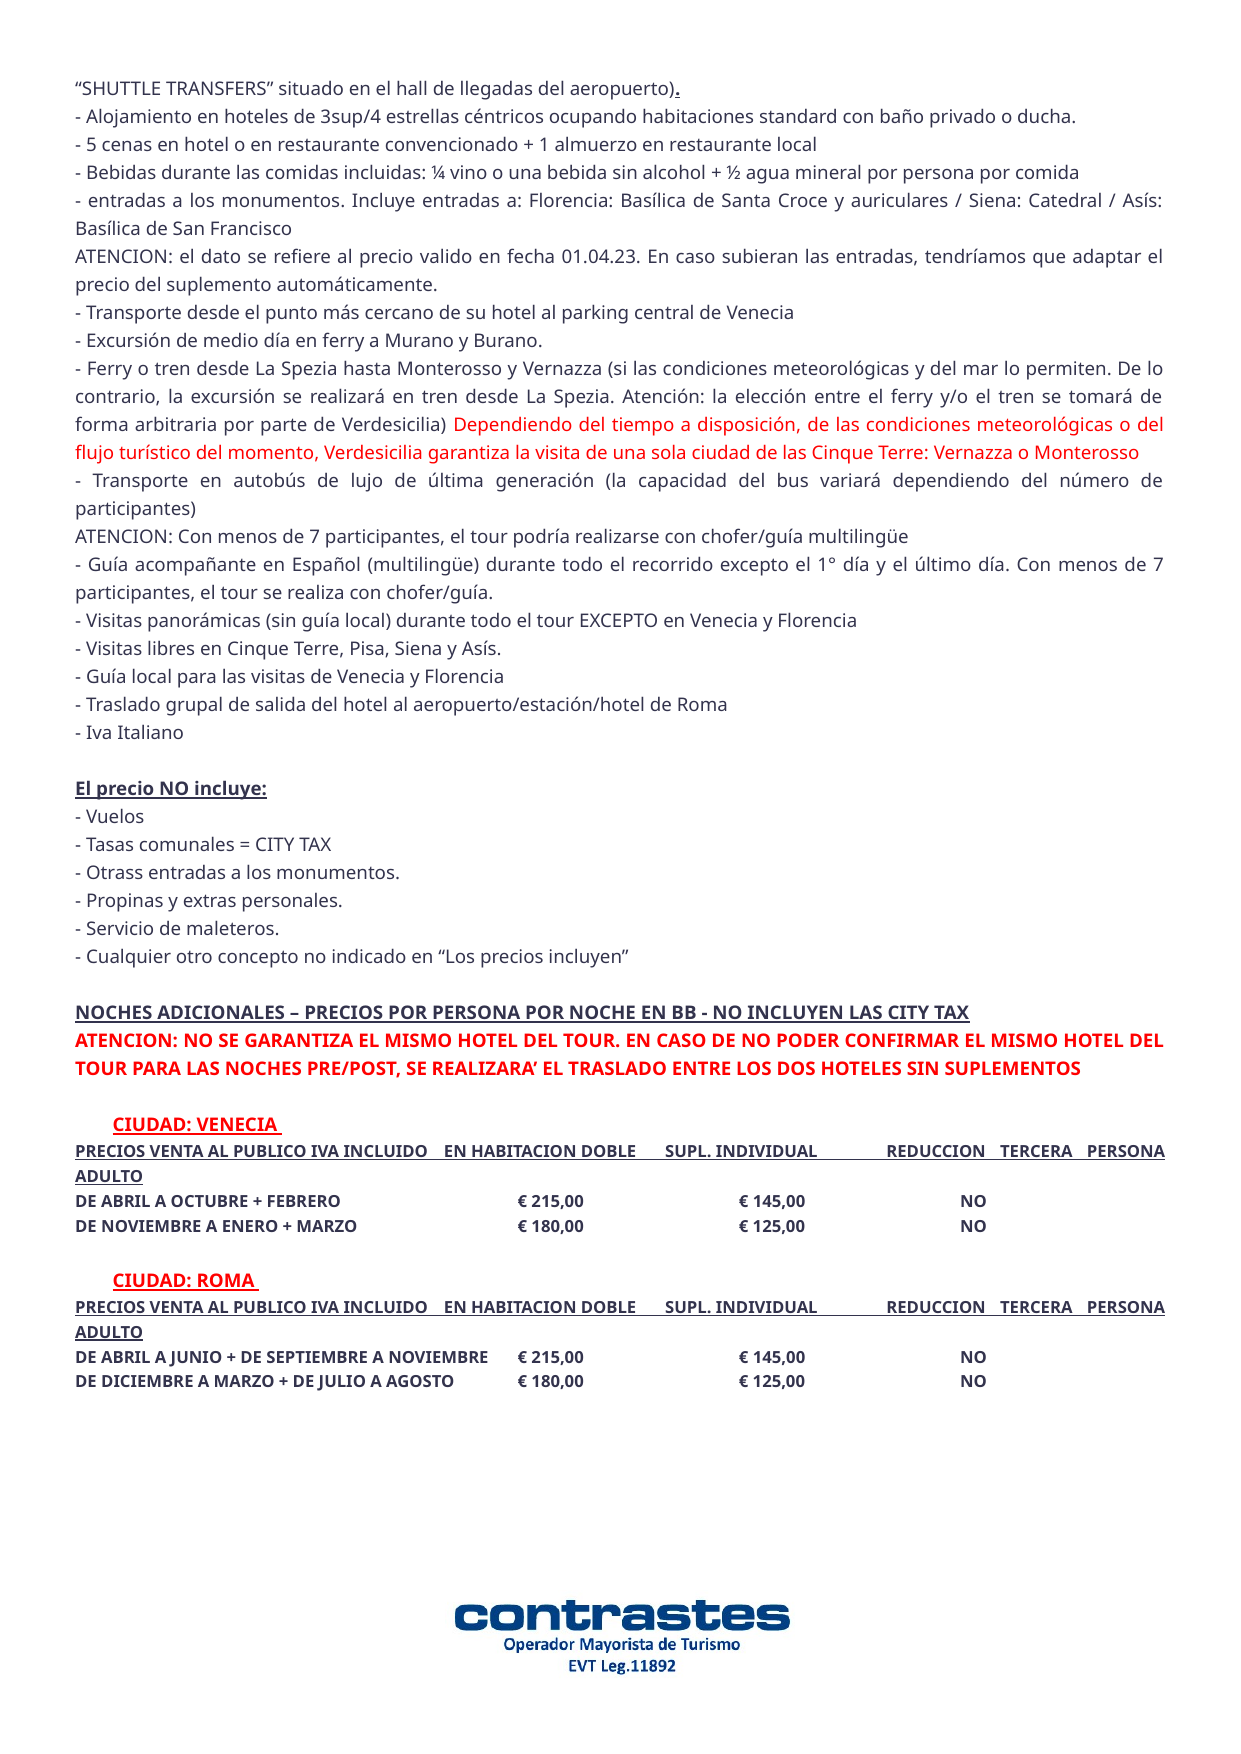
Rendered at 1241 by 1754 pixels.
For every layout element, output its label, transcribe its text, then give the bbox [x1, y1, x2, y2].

text CIUDAD: ROMA [112, 1267, 1165, 1293]
text DE ABRIL A JUNIO + DE SEPTIEMBRE A NOVIEMBRE € 215,00 € 145,00 NO [75, 1345, 1165, 1368]
text DE ABRIL A OCTUBRE + FEBRERO € 215,00 € 145,00 NO [75, 1189, 1165, 1212]
text PRECIOS VENTA AL PUBLICO IVA INCLUIDO EN HABITACION DOBLE SUPL. INDIVIDUAL REDUCCION TERCERA PERSONA ADULTO [75, 1160, 1165, 1187]
text - Visitas libres en Cinque Terre, Pisa, Siena y Asís. [75, 635, 1165, 661]
text - Guía acompañante en Español (multilingüe) durante todo el recorrido excepto el 1° día y el último día. Con menos de 7 participantes, el tour se realiza con chofer/guía. [75, 551, 1165, 605]
picture [445, 1590, 796, 1681]
text - Guía local para las visitas de Venecia y Florencia [75, 663, 1165, 689]
text - Traslado grupal de salida del hotel al aeropuerto/estación/hotel de Roma [75, 691, 1165, 717]
text ATENCION: el dato se refiere al precio valido en fecha 01.04.23. En caso subieran las entradas, tendríamos que adaptar el precio del suplemento automáticamente. [75, 243, 1165, 297]
text - Servicio de maleteros. [75, 916, 1165, 941]
text - entradas a los monumentos. Incluye entradas a: Florencia: Basílica de Santa Croce y auriculares / Siena: Catedral / Asís: Basílica de San Francisco [75, 187, 1165, 241]
text DE NOVIEMBRE A ENERO + MARZO € 180,00 € 125,00 NO [75, 1214, 1165, 1237]
text PRECIOS VENTA AL PUBLICO IVA INCLUIDO EN HABITACION DOBLE SUPL. INDIVIDUAL REDUCCION TERCERA PERSONA ADULTO [75, 1316, 1165, 1343]
text NOCHES ADICIONALES – PRECIOS POR PERSONA POR NOCHE EN BB - NO INCLUYEN LAS CITY TAX [75, 1000, 1165, 1025]
text - Bebidas durante las comidas incluidas: ¼ vino o una bebida sin alcohol + ½ agua mineral por persona por comida [75, 159, 1165, 184]
text ATENCION: NO SE GARANTIZA EL MISMO HOTEL DEL TOUR. EN CASO DE NO PODER CONFIRMAR EL MISMO HOTEL DEL TOUR PARA LAS NOCHES PRE/POST, SE REALIZARA’ EL TRASLADO ENTRE LOS DOS HOTELES SIN SUPLEMENTOS [75, 1028, 1165, 1081]
text - Otrass entradas a los monumentos. [75, 859, 1165, 885]
text - Transporte en autobús de lujo de última generación (la capacidad del bus variará dependiendo del número de participantes) [75, 467, 1165, 521]
text PRECIOS VENTA AL PUBLICO IVA INCLUIDO EN HABITACION DOBLE SUPL. INDIVIDUAL REDUCCION TERCERA PERSONA ADULTO [75, 1295, 1165, 1315]
text - Ferry o tren desde La Spezia hasta Monterosso y Vernazza (si las condiciones meteorológicas y del mar lo permiten. De lo contrario, la excursión se realizará en tren desde La Spezia. Atención: la elección entre el ferry y/o el tren se tomará de forma arbitraria por parte de Verdesicilia) Dependiendo del tiempo a disposición, de las condiciones meteorológicas o del flujo turístico del momento, Verdesicilia garantiza la visita de una sola ciudad de las Cinque Terre: Vernazza o Monterosso [75, 355, 1165, 465]
text - 5 cenas en hotel o en restaurante convencionado + 1 almuerzo en restaurante local [75, 131, 1165, 157]
text DE DICIEMBRE A MARZO + DE JULIO A AGOSTO € 180,00 € 125,00 NO [75, 1370, 1165, 1393]
text - Vuelos [75, 803, 1165, 829]
text - Propinas y extras personales. [75, 888, 1165, 913]
text ATENCION: Con menos de 7 participantes, el tour podría realizarse con chofer/guía multilingüe [75, 523, 1165, 549]
text - Tasas comunales = CITY TAX [75, 832, 1165, 857]
text CIUDAD: VENECIA [112, 1112, 1165, 1137]
text PRECIOS VENTA AL PUBLICO IVA INCLUIDO EN HABITACION DOBLE SUPL. INDIVIDUAL REDUCCION TERCERA PERSONA ADULTO [75, 1140, 1165, 1159]
text El precio NO incluye: [75, 776, 1165, 801]
text - Cualquier otro concepto no indicado en “Los precios incluyen” [75, 944, 1165, 969]
text - Visitas panorámicas (sin guía local) durante todo el tour EXCEPTO en Venecia y Florencia [75, 607, 1165, 633]
text - Iva Italiano [75, 719, 1165, 745]
text - Alojamiento en hoteles de 3sup/4 estrellas céntricos ocupando habitaciones standard con baño privado o ducha. [75, 103, 1165, 128]
text - Excursión de medio día en ferry a Murano y Burano. [75, 327, 1165, 353]
text - Transporte desde el punto más cercano de su hotel al parking central de Venecia [75, 299, 1165, 325]
